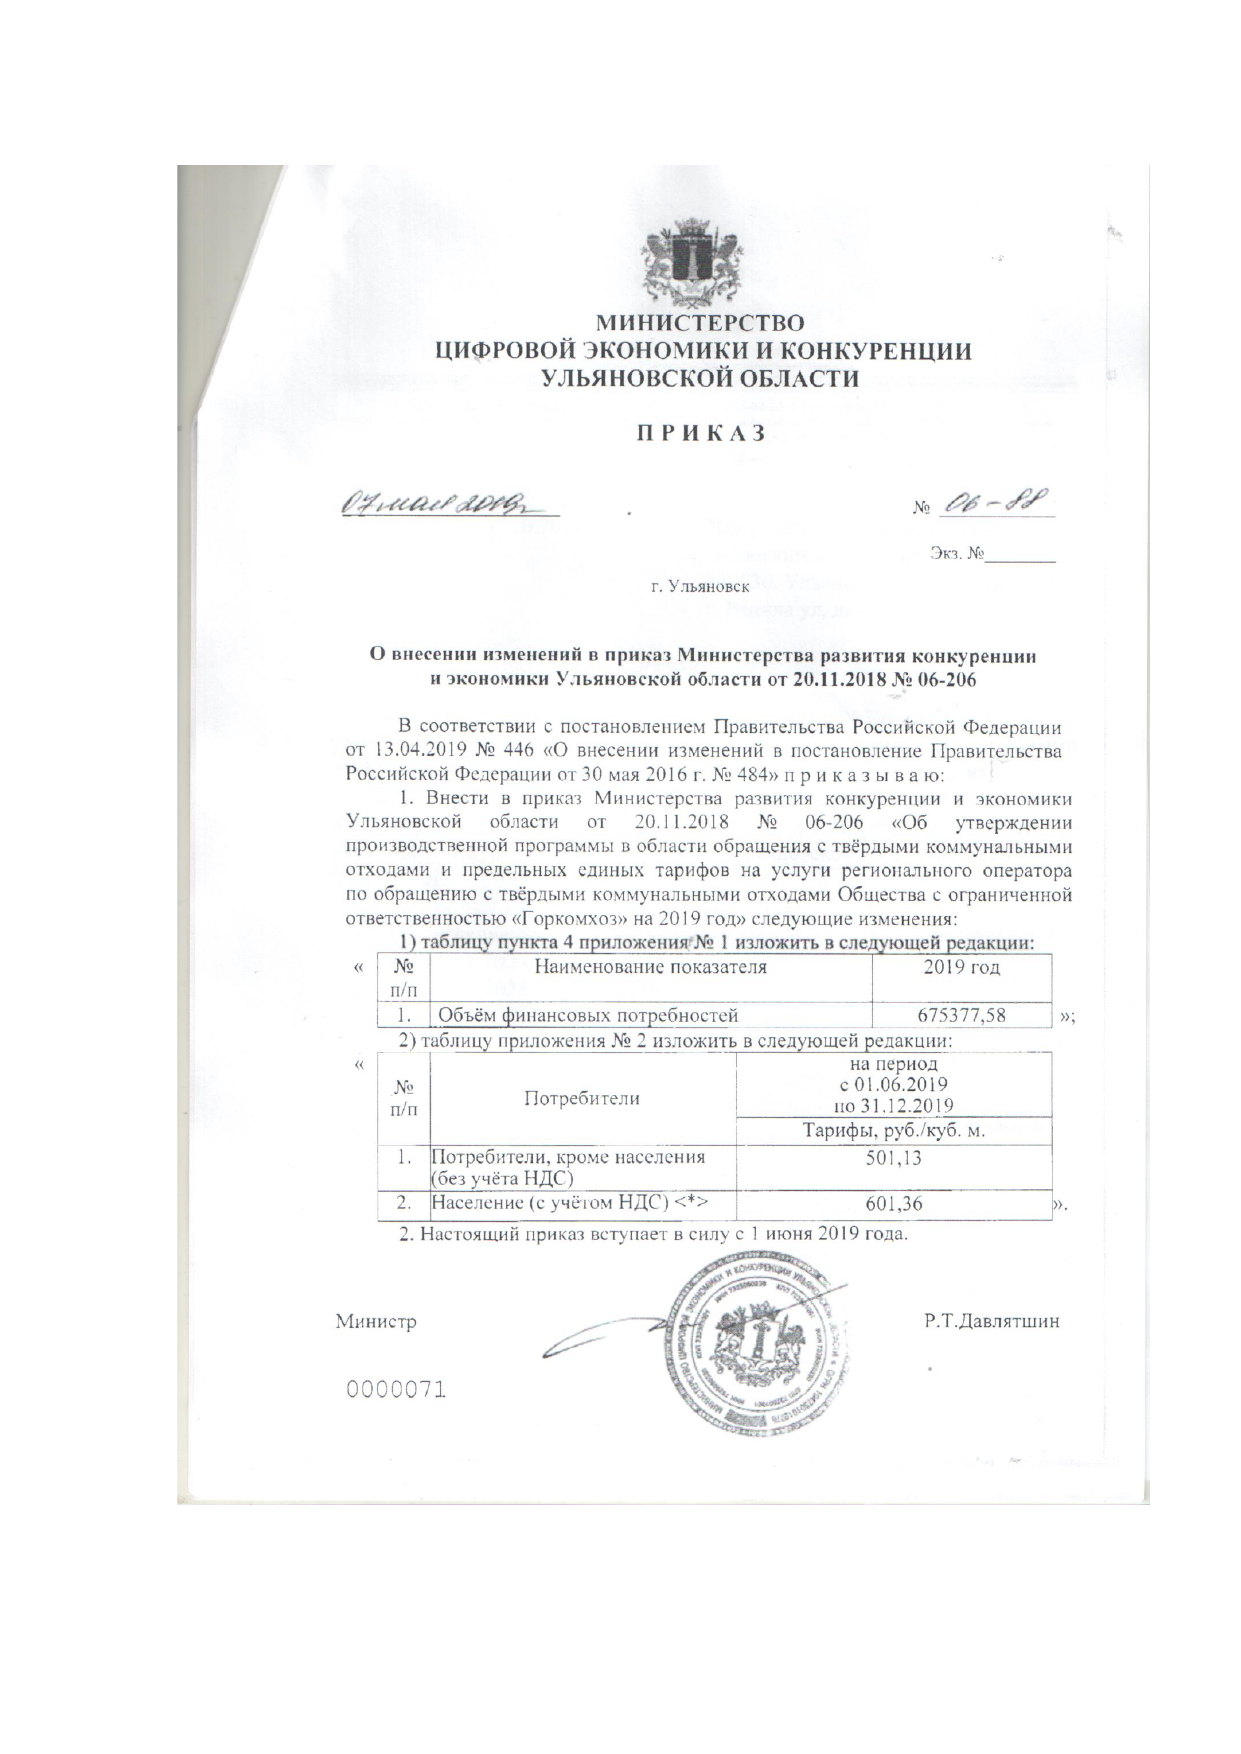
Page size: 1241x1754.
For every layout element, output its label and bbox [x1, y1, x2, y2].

picture [177, 165, 1152, 1505]
